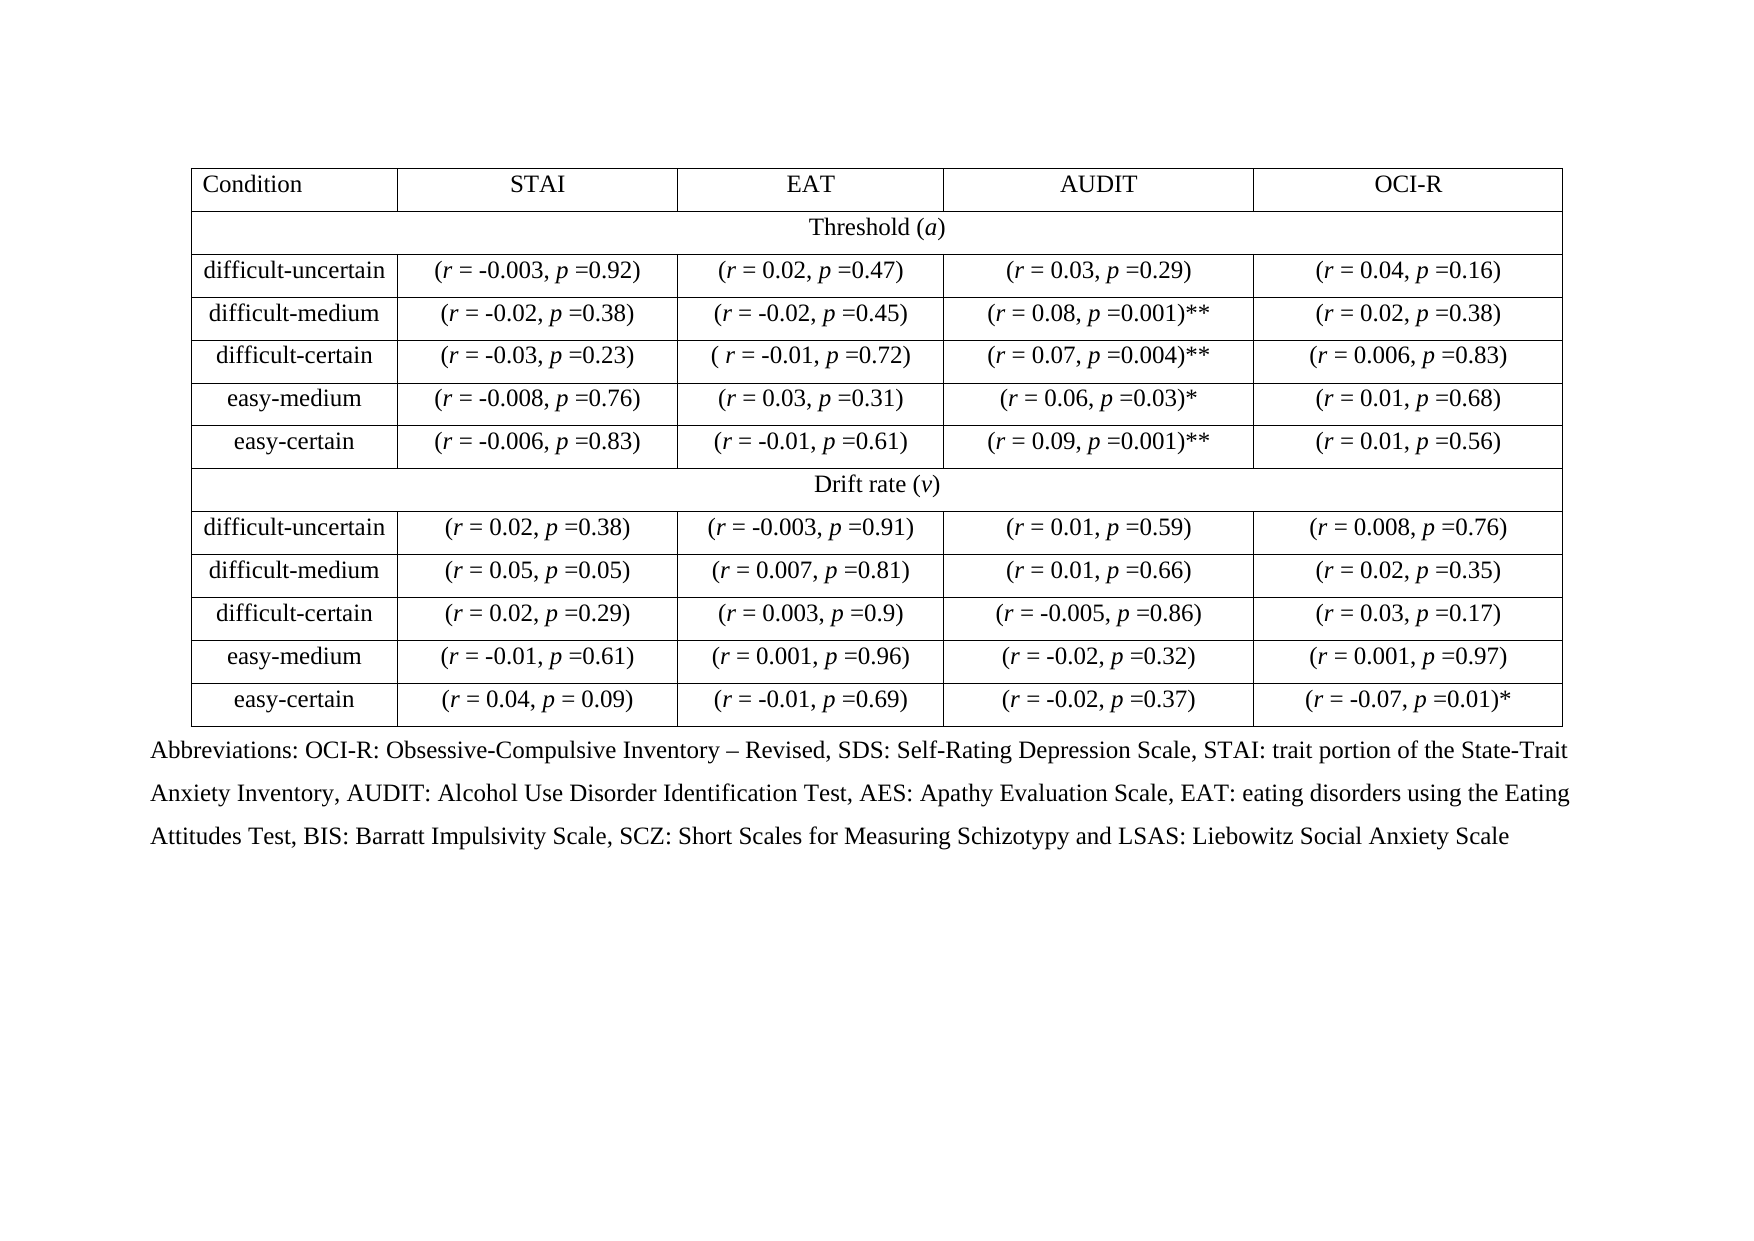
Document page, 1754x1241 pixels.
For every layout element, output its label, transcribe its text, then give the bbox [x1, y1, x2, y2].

table_cell (r = 0.02, p =0.35) [1254, 555, 1562, 597]
table_cell Threshold (a) [192, 212, 1562, 254]
table_cell (r = 0.02, p =0.38) [398, 512, 677, 554]
table_header OCI-R [1254, 169, 1562, 211]
table_cell (r = -0.01, p =0.69) [678, 684, 943, 726]
table_cell (r = 0.04, p = 0.09) [398, 684, 677, 726]
table_cell difficult-medium [192, 555, 397, 597]
table_header STAI [398, 169, 677, 211]
table_cell (r = 0.008, p =0.76) [1254, 512, 1562, 554]
table_cell (r = 0.003, p =0.9) [678, 598, 943, 640]
table_cell easy-certain [192, 684, 397, 726]
table_cell difficult-uncertain [192, 512, 397, 554]
table_cell (r = 0.01, p =0.56) [1254, 426, 1562, 468]
table_cell (r = 0.02, p =0.38) [1254, 298, 1562, 339]
table_cell (r = 0.001, p =0.96) [678, 641, 943, 683]
table_cell (r = -0.02, p =0.38) [398, 298, 677, 339]
table_cell (r = 0.07, p =0.004)** [944, 341, 1253, 382]
table_cell ( r = -0.01, p =0.72) [678, 341, 943, 382]
table_cell (r = -0.07, p =0.01)* [1254, 684, 1562, 726]
table_cell (r = 0.001, p =0.97) [1254, 641, 1562, 683]
table_cell (r = -0.003, p =0.91) [678, 512, 943, 554]
table_cell (r = -0.01, p =0.61) [398, 641, 677, 683]
table_cell (r = 0.03, p =0.29) [944, 255, 1253, 297]
table_cell (r = 0.02, p =0.29) [398, 598, 677, 640]
table_cell difficult-certain [192, 598, 397, 640]
table_cell (r = 0.04, p =0.16) [1254, 255, 1562, 297]
table_cell (r = 0.01, p =0.66) [944, 555, 1253, 597]
table_cell (r = 0.01, p =0.59) [944, 512, 1253, 554]
table_cell (r = -0.02, p =0.45) [678, 298, 943, 339]
table_cell easy-medium [192, 641, 397, 683]
table_cell (r = 0.007, p =0.81) [678, 555, 943, 597]
table_cell (r = 0.05, p =0.05) [398, 555, 677, 597]
table_cell (r = -0.003, p =0.92) [398, 255, 677, 297]
table_cell (r = -0.02, p =0.37) [944, 684, 1253, 726]
table_header Condition [192, 169, 397, 211]
table_cell (r = -0.01, p =0.61) [678, 426, 943, 468]
table_cell (r = 0.09, p =0.001)** [944, 426, 1253, 468]
table_cell (r = 0.02, p =0.47) [678, 255, 943, 297]
table_cell (r = 0.03, p =0.17) [1254, 598, 1562, 640]
table_cell (r = -0.03, p =0.23) [398, 341, 677, 382]
table_cell (r = -0.02, p =0.32) [944, 641, 1253, 683]
table_cell difficult-medium [192, 298, 397, 339]
table_cell (r = 0.03, p =0.31) [678, 384, 943, 425]
table_cell (r = -0.008, p =0.76) [398, 384, 677, 425]
table_cell difficult-uncertain [192, 255, 397, 297]
table_cell Drift rate (v) [192, 469, 1562, 511]
table_cell (r = 0.006, p =0.83) [1254, 341, 1562, 382]
table_cell (r = -0.005, p =0.86) [944, 598, 1253, 640]
table_cell easy-medium [192, 384, 397, 425]
table_cell (r = -0.006, p =0.83) [398, 426, 677, 468]
table_cell (r = 0.01, p =0.68) [1254, 384, 1562, 425]
table_header EAT [678, 169, 943, 211]
table_cell (r = 0.06, p =0.03)* [944, 384, 1253, 425]
text Abbreviations: OCI-R: Obsessive-Compulsive Inventory – Revised, SDS: Self-Rating Depression Scale, STAI: trait portion of the State-Trait Anxiety Inventory, AUDIT: Alcohol Use Disorder Identification Test, AES: Apathy Evaluation Scale, EAT: eating disorders using the Eating Attitudes Test, BIS: Barratt Impulsivity Scale, SCZ: Short Scales for Measuring Schizotypy and LSAS: Liebowitz Social Anxiety Scale [150, 197, 1604, 850]
table_cell (r = 0.08, p =0.001)** [944, 298, 1253, 339]
table_header AUDIT [944, 169, 1253, 211]
table_cell easy-certain [192, 426, 397, 468]
table_cell difficult-certain [192, 341, 397, 382]
